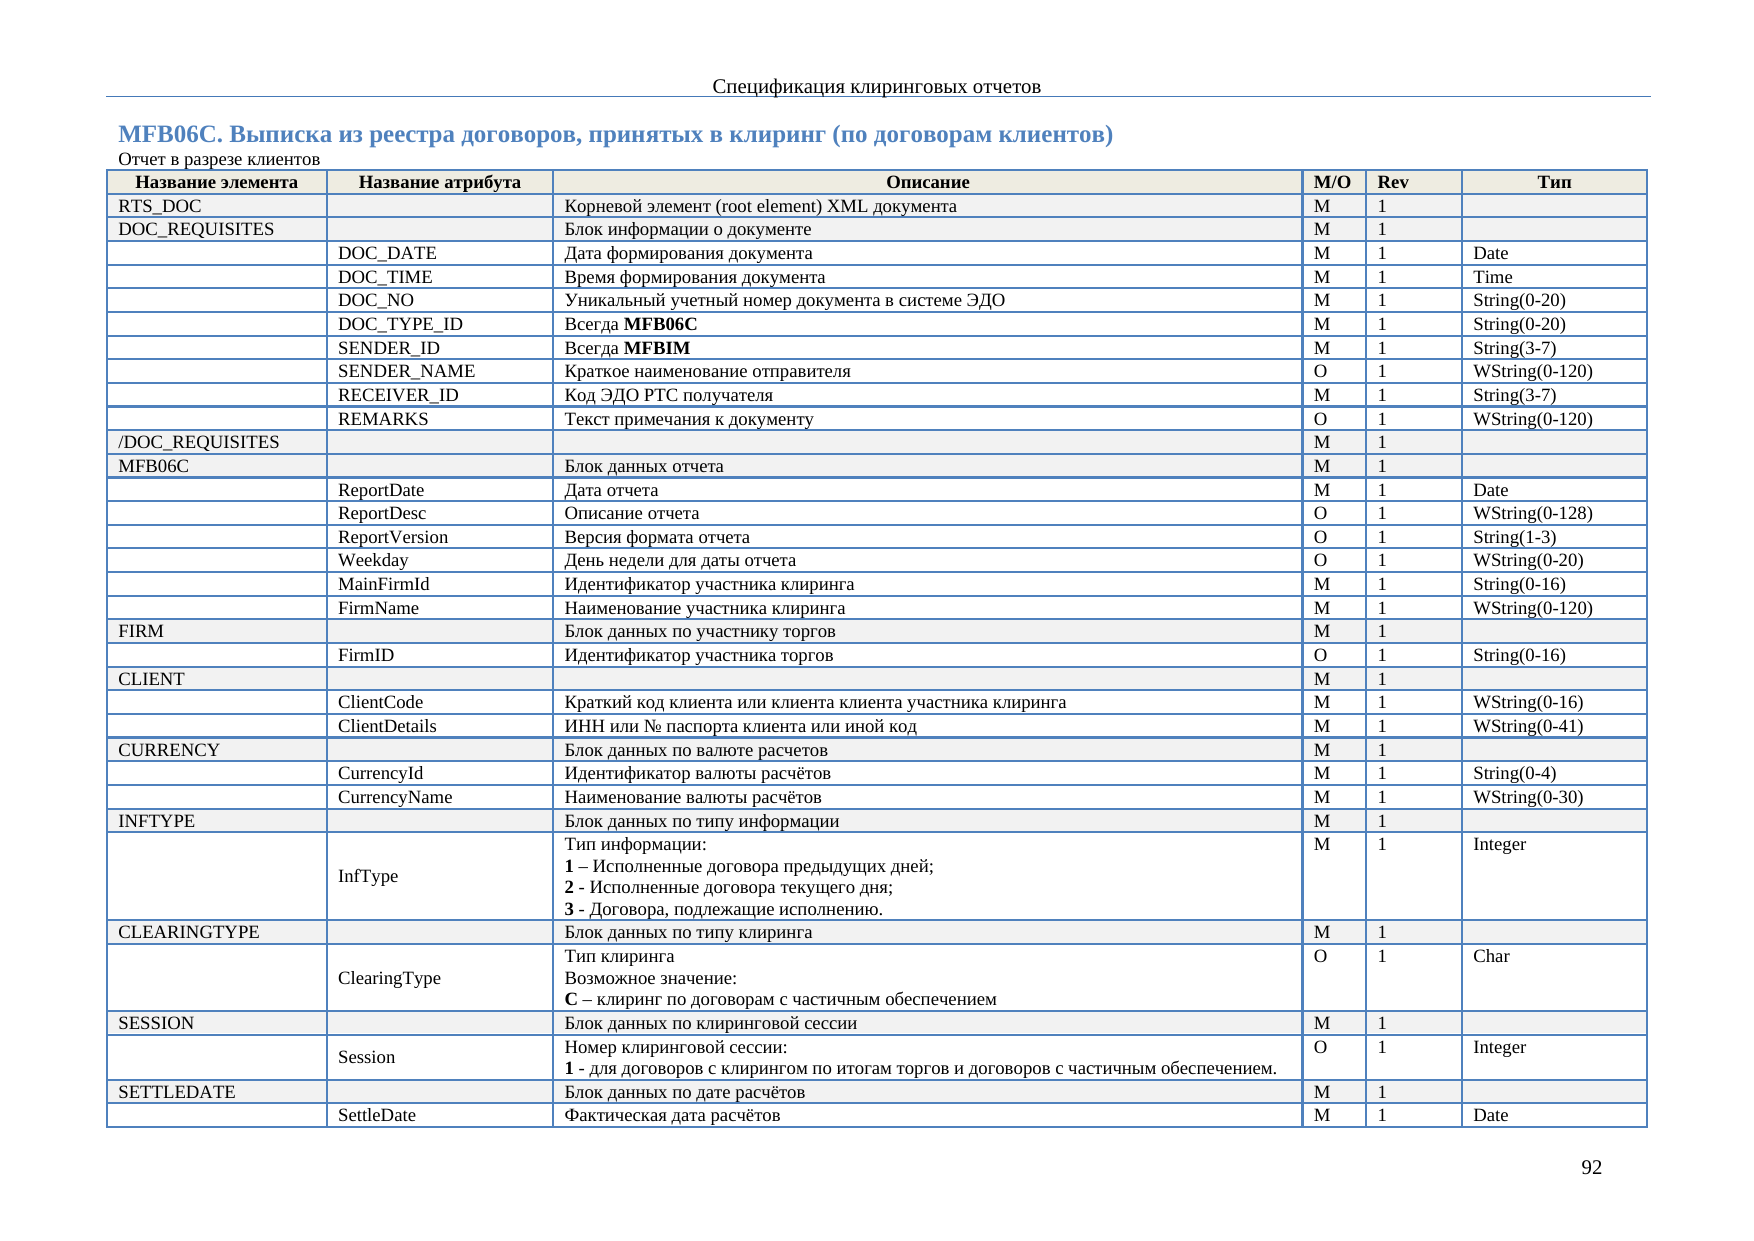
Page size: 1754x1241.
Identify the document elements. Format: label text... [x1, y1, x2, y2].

table_cell M [1304, 921, 1365, 943]
table_cell M [1304, 786, 1365, 807]
table_cell M [1304, 1104, 1365, 1126]
table_cell CLIENT [108, 668, 326, 689]
table_cell [108, 1036, 326, 1079]
table_cell [1463, 921, 1646, 943]
table_cell DOC_REQUISITES [108, 218, 326, 240]
table_header Название атрибута [328, 171, 552, 193]
table_cell [328, 1081, 552, 1102]
table_cell [108, 786, 326, 807]
table_cell M [1304, 384, 1365, 405]
table_cell Наименование участника клиринга [554, 597, 1301, 618]
table_cell Блок данных по клиринговой сессии [554, 1012, 1301, 1033]
table_cell M [1304, 1081, 1365, 1102]
table_cell 1 [1367, 289, 1461, 311]
table_cell 1 [1367, 337, 1461, 358]
table_cell [108, 502, 326, 524]
table_cell [328, 195, 552, 216]
table_cell M [1304, 691, 1365, 713]
table_cell InfType [328, 833, 552, 919]
table_cell 1 [1367, 1012, 1461, 1033]
table_cell M [1304, 668, 1365, 689]
table_cell О [1304, 360, 1365, 382]
table_cell 1 [1367, 1081, 1461, 1102]
table_cell Блок данных по валюте расчетов [554, 739, 1301, 760]
table_cell [108, 526, 326, 547]
table_cell 1 [1367, 668, 1461, 689]
table_cell [108, 762, 326, 784]
table_cell WString(0-30) [1463, 786, 1646, 807]
table_cell 1 [1367, 218, 1461, 240]
table_cell SENDER_NAME [328, 360, 552, 382]
table_cell [1463, 1081, 1646, 1102]
table_cell Блок данных по дате расчётов [554, 1081, 1301, 1102]
table_cell M [1304, 479, 1365, 500]
table_cell Корневой элемент (root element) XML документа [554, 195, 1301, 216]
table_cell [328, 668, 552, 689]
table_cell SENDER_ID [328, 337, 552, 358]
table_cell [108, 360, 326, 382]
text Отчет в разрезе клиентов [118, 147, 1636, 169]
table_header M/O [1304, 171, 1365, 193]
table_cell Session [328, 1036, 552, 1079]
table_cell 1 [1367, 691, 1461, 713]
table_cell DOC_TYPE_ID [328, 313, 552, 334]
table_cell [328, 921, 552, 943]
table_cell String(0-20) [1463, 289, 1646, 311]
table_cell [328, 218, 552, 240]
table_cell [328, 431, 552, 453]
table_cell [108, 597, 326, 618]
table_cell 1 [1367, 644, 1461, 666]
table_cell [108, 313, 326, 334]
table_cell 1 [1367, 786, 1461, 807]
table_cell [328, 620, 552, 642]
table_cell String(0-20) [1463, 313, 1646, 334]
table_cell Date [1463, 1104, 1646, 1126]
table_cell О [1304, 408, 1365, 429]
table_cell SETTLEDATE [108, 1081, 326, 1102]
table_cell 1 [1367, 479, 1461, 500]
table_cell Время формирования документа [554, 266, 1301, 287]
table_cell FirmID [328, 644, 552, 666]
table_cell M [1304, 762, 1365, 784]
table_cell [108, 384, 326, 405]
table_cell WString(0-120) [1463, 360, 1646, 382]
table_cell Тип информации: 1 – Исполненные договора предыдущих дней; 2 - Исполненные договора текущего дня; 3 - Договора, подлежащие исполнению. [554, 833, 1301, 919]
table_cell Всегда MFB06C [554, 313, 1301, 334]
table_cell Текст примечания к документу [554, 408, 1301, 429]
table_cell M [1304, 1012, 1365, 1033]
table_cell O [1304, 644, 1365, 666]
table_cell /DOC_REQUISITES [108, 431, 326, 453]
subtitle MFB06C. Выписка из реестра договоров, принятых в клиринг (по договорам клиентов) [118, 119, 1636, 147]
table_cell ReportDesc [328, 502, 552, 524]
table_cell REMARKS [328, 408, 552, 429]
table_cell MainFirmId [328, 573, 552, 594]
table_cell M [1304, 242, 1365, 263]
table_cell [108, 715, 326, 736]
table_cell ИНН или № паспорта клиента или иной код [554, 715, 1301, 736]
table_cell Идентификатор участника клиринга [554, 573, 1301, 594]
table_cell [554, 668, 1301, 689]
table_cell 1 [1367, 455, 1461, 476]
table_cell [108, 691, 326, 713]
table_cell [108, 945, 326, 1010]
table_cell [108, 242, 326, 263]
table_cell Фактическая дата расчётов [554, 1104, 1301, 1126]
table_cell Блок данных по типу клиринга [554, 921, 1301, 943]
table_cell Тип клиринга Возможное значение: С – клиринг по договорам с частичным обеспечением [554, 945, 1301, 1010]
table_cell [554, 431, 1301, 453]
table_cell String(1-3) [1463, 526, 1646, 547]
table_cell M [1304, 597, 1365, 618]
table_cell 1 [1367, 526, 1461, 547]
table_cell Краткий код клиента или клиента клиента участника клиринга [554, 691, 1301, 713]
table_cell Идентификатор участника торгов [554, 644, 1301, 666]
table_cell String(0-4) [1463, 762, 1646, 784]
table_cell M [1304, 833, 1365, 919]
table_cell 1 [1367, 597, 1461, 618]
table_cell M [1304, 313, 1365, 334]
table_cell WString(0-128) [1463, 502, 1646, 524]
table_cell RTS_DOC [108, 195, 326, 216]
table_cell M [1304, 337, 1365, 358]
table_cell 1 [1367, 945, 1461, 1010]
table_cell 1 [1367, 833, 1461, 919]
table_cell WString(0-120) [1463, 408, 1646, 429]
table_cell DOC_NO [328, 289, 552, 311]
table_cell Наименование валюты расчётов [554, 786, 1301, 807]
table_cell [108, 573, 326, 594]
table_cell M [1304, 573, 1365, 594]
table_cell Описание отчета [554, 502, 1301, 524]
table_cell String(0-16) [1463, 644, 1646, 666]
table_cell [1463, 431, 1646, 453]
table_cell WString(0-16) [1463, 691, 1646, 713]
table_cell M [1304, 739, 1365, 760]
table_cell String(0-16) [1463, 573, 1646, 594]
table_cell O [1304, 945, 1365, 1010]
table_cell Integer [1463, 833, 1646, 919]
table_cell [328, 739, 552, 760]
table_cell ClearingType [328, 945, 552, 1010]
table_header Тип [1463, 171, 1646, 193]
table_cell Дата отчета [554, 479, 1301, 500]
table_cell ReportDate [328, 479, 552, 500]
table_cell Date [1463, 242, 1646, 263]
table_cell 1 [1367, 573, 1461, 594]
table_cell WString(0-20) [1463, 549, 1646, 571]
table_cell 1 [1367, 431, 1461, 453]
table_cell Time [1463, 266, 1646, 287]
table_cell [108, 1104, 326, 1126]
table_cell ReportVersion [328, 526, 552, 547]
table_cell ClientCode [328, 691, 552, 713]
table_cell М [1304, 195, 1365, 216]
table_cell 1 [1367, 715, 1461, 736]
table_cell Дата формирования документа [554, 242, 1301, 263]
table_cell Версия формата отчета [554, 526, 1301, 547]
table_cell 1 [1367, 810, 1461, 831]
table_cell MFB06C [108, 455, 326, 476]
table_cell Всегда MFBIM [554, 337, 1301, 358]
table_cell Номер клиринговой сессии: 1 - для договоров с клирингом по итогам торгов и договоров с частичным обеспечением. [554, 1036, 1301, 1079]
table_cell [108, 644, 326, 666]
table_cell 1 [1367, 408, 1461, 429]
table_cell День недели для даты отчета [554, 549, 1301, 571]
table_cell 1 [1367, 620, 1461, 642]
table_cell [1463, 1012, 1646, 1033]
table_cell Date [1463, 479, 1646, 500]
table_cell 1 [1367, 1104, 1461, 1126]
table_cell [108, 266, 326, 287]
table_cell [1463, 455, 1646, 476]
table_cell М [1304, 218, 1365, 240]
table_cell M [1304, 289, 1365, 311]
table_header Описание [554, 171, 1301, 193]
table_cell FIRM [108, 620, 326, 642]
table_cell 1 [1367, 921, 1461, 943]
table_cell M [1304, 455, 1365, 476]
table_cell M [1304, 266, 1365, 287]
table_cell [108, 479, 326, 500]
table_cell Integer [1463, 1036, 1646, 1079]
table_cell Char [1463, 945, 1646, 1010]
table_cell CurrencyId [328, 762, 552, 784]
table_cell 1 [1367, 242, 1461, 263]
table_cell Блок данных по типу информации [554, 810, 1301, 831]
table_cell [328, 810, 552, 831]
table_cell Блок данных по участнику торгов [554, 620, 1301, 642]
table_cell CurrencyName [328, 786, 552, 807]
table_cell DOC_TIME [328, 266, 552, 287]
table_cell [1463, 620, 1646, 642]
table_cell Код ЭДО РТС получателя [554, 384, 1301, 405]
table_cell FirmName [328, 597, 552, 618]
table_header Rev [1367, 171, 1461, 193]
table_cell [1463, 668, 1646, 689]
table_cell [108, 408, 326, 429]
table_cell 1 [1367, 762, 1461, 784]
table_cell [108, 833, 326, 919]
table_cell Weekday [328, 549, 552, 571]
table_cell Идентификатор валюты расчётов [554, 762, 1301, 784]
table_cell M [1304, 620, 1365, 642]
table_cell 1 [1367, 360, 1461, 382]
table_cell O [1304, 549, 1365, 571]
table_cell ClientDetails [328, 715, 552, 736]
table_cell [108, 549, 326, 571]
table_cell O [1304, 1036, 1365, 1079]
table_cell M [1304, 810, 1365, 831]
table_cell O [1304, 526, 1365, 547]
table_cell M [1304, 431, 1365, 453]
table_cell 1 [1367, 549, 1461, 571]
table_cell CURRENCY [108, 739, 326, 760]
table_cell [328, 455, 552, 476]
table_cell [108, 337, 326, 358]
table_cell [108, 289, 326, 311]
table_cell [328, 1012, 552, 1033]
table_cell SettleDate [328, 1104, 552, 1126]
table_cell Краткое наименование отправителя [554, 360, 1301, 382]
table_cell WString(0-120) [1463, 597, 1646, 618]
table_cell INFTYPE [108, 810, 326, 831]
table_cell 1 [1367, 266, 1461, 287]
table_cell Уникальный учетный номер документа в системе ЭДО [554, 289, 1301, 311]
table_cell 1 [1367, 195, 1461, 216]
table_cell Блок данных отчета [554, 455, 1301, 476]
table_cell String(3-7) [1463, 384, 1646, 405]
table_cell SESSION [108, 1012, 326, 1033]
table_cell 1 [1367, 739, 1461, 760]
table_cell O [1304, 502, 1365, 524]
table_cell CLEARINGTYPE [108, 921, 326, 943]
table_cell [1463, 739, 1646, 760]
table_cell 1 [1367, 502, 1461, 524]
table_cell [1463, 810, 1646, 831]
table_cell String(3-7) [1463, 337, 1646, 358]
table_cell [1463, 218, 1646, 240]
table_cell 1 [1367, 1036, 1461, 1079]
table_header Название элемента [108, 171, 326, 193]
table_cell 1 [1367, 384, 1461, 405]
table_cell M [1304, 715, 1365, 736]
table_cell DOC_DATE [328, 242, 552, 263]
table_cell 1 [1367, 313, 1461, 334]
table_cell RECEIVER_ID [328, 384, 552, 405]
table_cell Блок информации о документе [554, 218, 1301, 240]
table_cell WString(0-41) [1463, 715, 1646, 736]
table_cell [1463, 195, 1646, 216]
